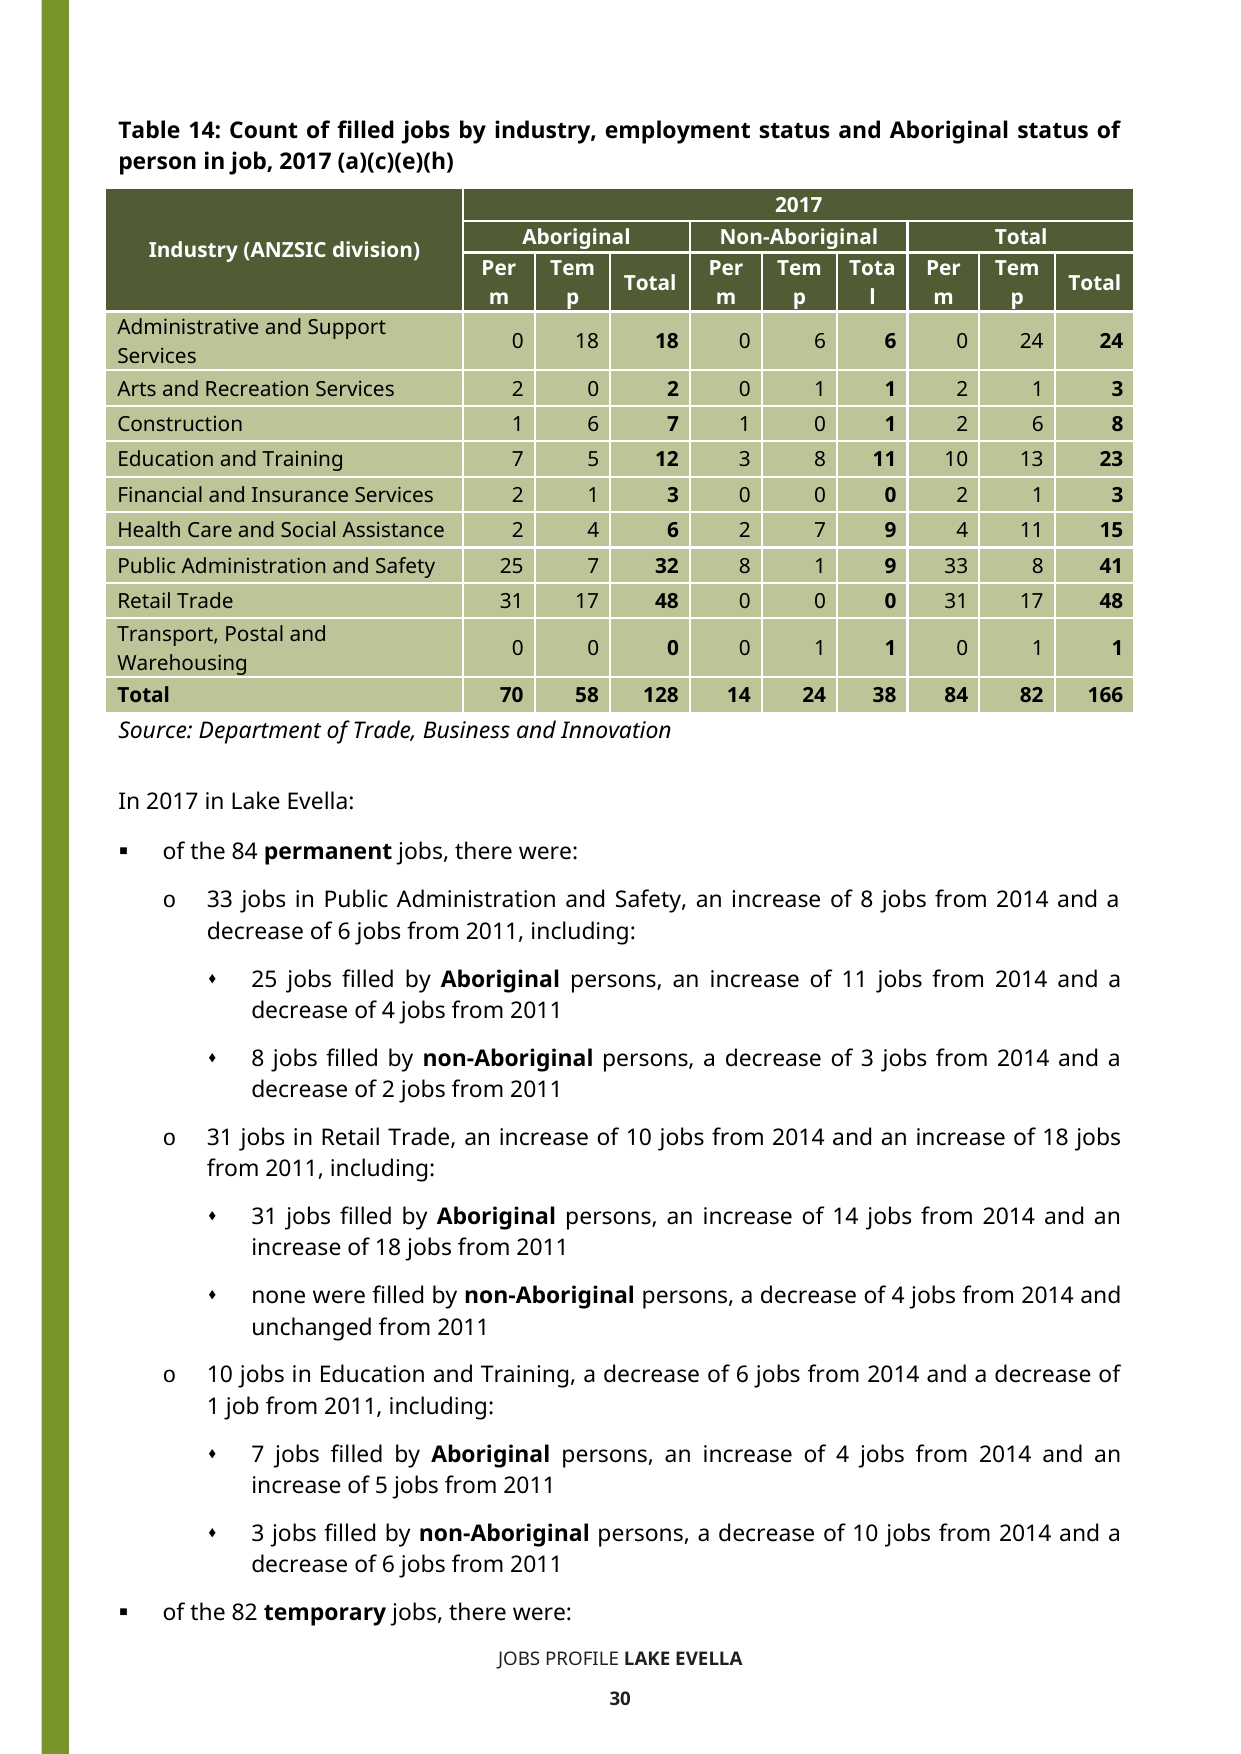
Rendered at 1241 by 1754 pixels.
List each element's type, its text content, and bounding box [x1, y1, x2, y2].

table_cell 1 [980, 478, 1054, 511]
table_cell 0 [464, 619, 534, 676]
table_cell Temp [536, 254, 609, 310]
table_cell 0 [691, 371, 761, 405]
table_cell 84 [909, 678, 978, 712]
table_cell 70 [464, 678, 534, 712]
table_cell 0 [838, 584, 906, 617]
table_cell Perm [691, 254, 761, 310]
table_cell 31 [909, 584, 978, 617]
table_cell 7 [536, 549, 609, 582]
table_cell Perm [464, 254, 534, 310]
table_cell 2 [464, 478, 534, 511]
table_cell 1 [536, 478, 609, 511]
table_cell 2 [464, 513, 534, 546]
table_cell 1 [464, 407, 534, 440]
table_cell 4 [536, 513, 609, 546]
table_cell Administrative and Support Services [106, 313, 462, 369]
table_cell 1 [838, 407, 906, 440]
text 8 jobs filled by non-Aboriginal persons, a decrease of 3 jobs from 2014 and a decrease of 2 jobs from 2011 [207, 1042, 1122, 1104]
table_cell 2 [909, 407, 978, 440]
table_cell 8 [763, 442, 836, 476]
table_cell 0 [536, 619, 609, 676]
text Table 14: Count of filled jobs by industry, employment status and Aboriginal status of person in job, 2017 (a)(c)(e)(h) [118, 114, 1122, 176]
table_cell Total [838, 254, 906, 310]
text 33 jobs in Public Administration and Safety, an increase of 8 jobs from 2014 and a decrease of 6 jobs from 2011, including: [162, 883, 1122, 946]
table_cell 6 [536, 407, 609, 440]
table_cell 10 [909, 442, 978, 476]
table_cell 0 [763, 407, 836, 440]
table_cell 38 [838, 678, 906, 712]
table_cell 18 [536, 313, 609, 369]
table_cell 5 [536, 442, 609, 476]
table_cell Total [106, 678, 462, 712]
text 7 jobs filled by Aboriginal persons, an increase of 4 jobs from 2014 and an increase of 5 jobs from 2011 [207, 1438, 1122, 1500]
text of the 84 permanent jobs, there were: [118, 835, 1122, 867]
table_cell 48 [1056, 584, 1133, 617]
table_cell 6 [763, 313, 836, 369]
table_cell 17 [980, 584, 1054, 617]
table_cell 1 [763, 549, 836, 582]
text 25 jobs filled by Aboriginal persons, an increase of 11 jobs from 2014 and a decrease of 4 jobs from 2011 [207, 962, 1122, 1025]
table_cell Non-Aboriginal [691, 222, 906, 251]
table_cell 1 [838, 619, 906, 676]
text 10 jobs in Education and Training, a decrease of 6 jobs from 2014 and a decrease of 1 job from 2011, including: [162, 1358, 1122, 1421]
table_cell 0 [838, 478, 906, 511]
table_cell Education and Training [106, 442, 462, 476]
table_cell 24 [980, 313, 1054, 369]
text Source: Department of Trade, Business and Innovation [118, 714, 1122, 745]
table_cell 32 [611, 549, 689, 582]
text 3 jobs filled by non-Aboriginal persons, a decrease of 10 jobs from 2014 and a decrease of 6 jobs from 2011 [207, 1517, 1122, 1579]
table_cell 33 [909, 549, 978, 582]
table_cell 25 [464, 549, 534, 582]
table_cell Total [909, 222, 1133, 251]
table_cell 4 [909, 513, 978, 546]
table_cell 0 [691, 619, 761, 676]
table_cell 15 [1056, 513, 1133, 546]
table_cell 23 [1056, 442, 1133, 476]
table_cell 6 [980, 407, 1054, 440]
table_cell 3 [691, 442, 761, 476]
text 31 jobs in Retail Trade, an increase of 10 jobs from 2014 and an increase of 18 jobs from 2011, including: [162, 1121, 1122, 1183]
table_cell 31 [464, 584, 534, 617]
table_cell 0 [763, 584, 836, 617]
table_cell 6 [838, 313, 906, 369]
table_header Industry (ANZSIC division) [106, 189, 462, 310]
table_cell Temp [763, 254, 836, 310]
table_cell Total [611, 254, 689, 310]
table_cell 8 [980, 549, 1054, 582]
table_cell 8 [691, 549, 761, 582]
table_cell Public Administration and Safety [106, 549, 462, 582]
table_cell Temp [980, 254, 1054, 310]
table_cell 1 [838, 371, 906, 405]
table_cell 12 [611, 442, 689, 476]
table_cell 82 [980, 678, 1054, 712]
table_cell Total [1056, 254, 1133, 310]
table_cell 166 [1056, 678, 1133, 712]
table_cell 1 [980, 619, 1054, 676]
text of the 82 temporary jobs, there were: [118, 1596, 1122, 1627]
table_cell 0 [611, 619, 689, 676]
table_cell 0 [536, 371, 609, 405]
table_cell 0 [691, 584, 761, 617]
table_cell 58 [536, 678, 609, 712]
table_cell 2 [691, 513, 761, 546]
table_cell 48 [611, 584, 689, 617]
table_cell 11 [980, 513, 1054, 546]
table_cell 2 [909, 478, 978, 511]
table_cell 7 [763, 513, 836, 546]
table_cell Construction [106, 407, 462, 440]
table_cell 6 [611, 513, 689, 546]
table_cell 0 [691, 313, 761, 369]
table_cell 14 [691, 678, 761, 712]
table_cell 11 [838, 442, 906, 476]
table_cell 2 [611, 371, 689, 405]
table_cell Retail Trade [106, 584, 462, 617]
table_cell 0 [464, 313, 534, 369]
table_cell 3 [611, 478, 689, 511]
table_header 2017 [464, 189, 1133, 220]
table_cell Health Care and Social Assistance [106, 513, 462, 546]
table_cell 3 [1056, 371, 1133, 405]
table_cell 0 [909, 313, 978, 369]
text 31 jobs filled by Aboriginal persons, an increase of 14 jobs from 2014 and an increase of 18 jobs from 2011 [207, 1200, 1122, 1263]
text In 2017 in Lake Evella: [118, 785, 1122, 816]
table_cell Aboriginal [464, 222, 689, 251]
table_cell 2 [464, 371, 534, 405]
table_cell 2 [909, 371, 978, 405]
table_cell 7 [464, 442, 534, 476]
table_cell 128 [611, 678, 689, 712]
table_cell Perm [909, 254, 978, 310]
table_cell Arts and Recreation Services [106, 371, 462, 405]
table_cell 3 [1056, 478, 1133, 511]
table_cell 7 [611, 407, 689, 440]
table_cell 0 [691, 478, 761, 511]
table_cell 41 [1056, 549, 1133, 582]
table_cell 0 [763, 478, 836, 511]
table_cell 17 [536, 584, 609, 617]
table_cell 8 [1056, 407, 1133, 440]
table_cell 1 [763, 619, 836, 676]
table_cell 9 [838, 513, 906, 546]
table_cell 0 [909, 619, 978, 676]
text none were filled by non-Aboriginal persons, a decrease of 4 jobs from 2014 and unchanged from 2011 [207, 1279, 1122, 1342]
table_cell 9 [838, 549, 906, 582]
table_cell 1 [763, 371, 836, 405]
table_cell Transport, Postal and Warehousing [106, 619, 462, 676]
table_cell 1 [691, 407, 761, 440]
table_cell 18 [611, 313, 689, 369]
table_cell 1 [1056, 619, 1133, 676]
table_cell 1 [980, 371, 1054, 405]
table_cell Financial and Insurance Services [106, 478, 462, 511]
table_cell 24 [1056, 313, 1133, 369]
table_cell 13 [980, 442, 1054, 476]
table_cell 24 [763, 678, 836, 712]
